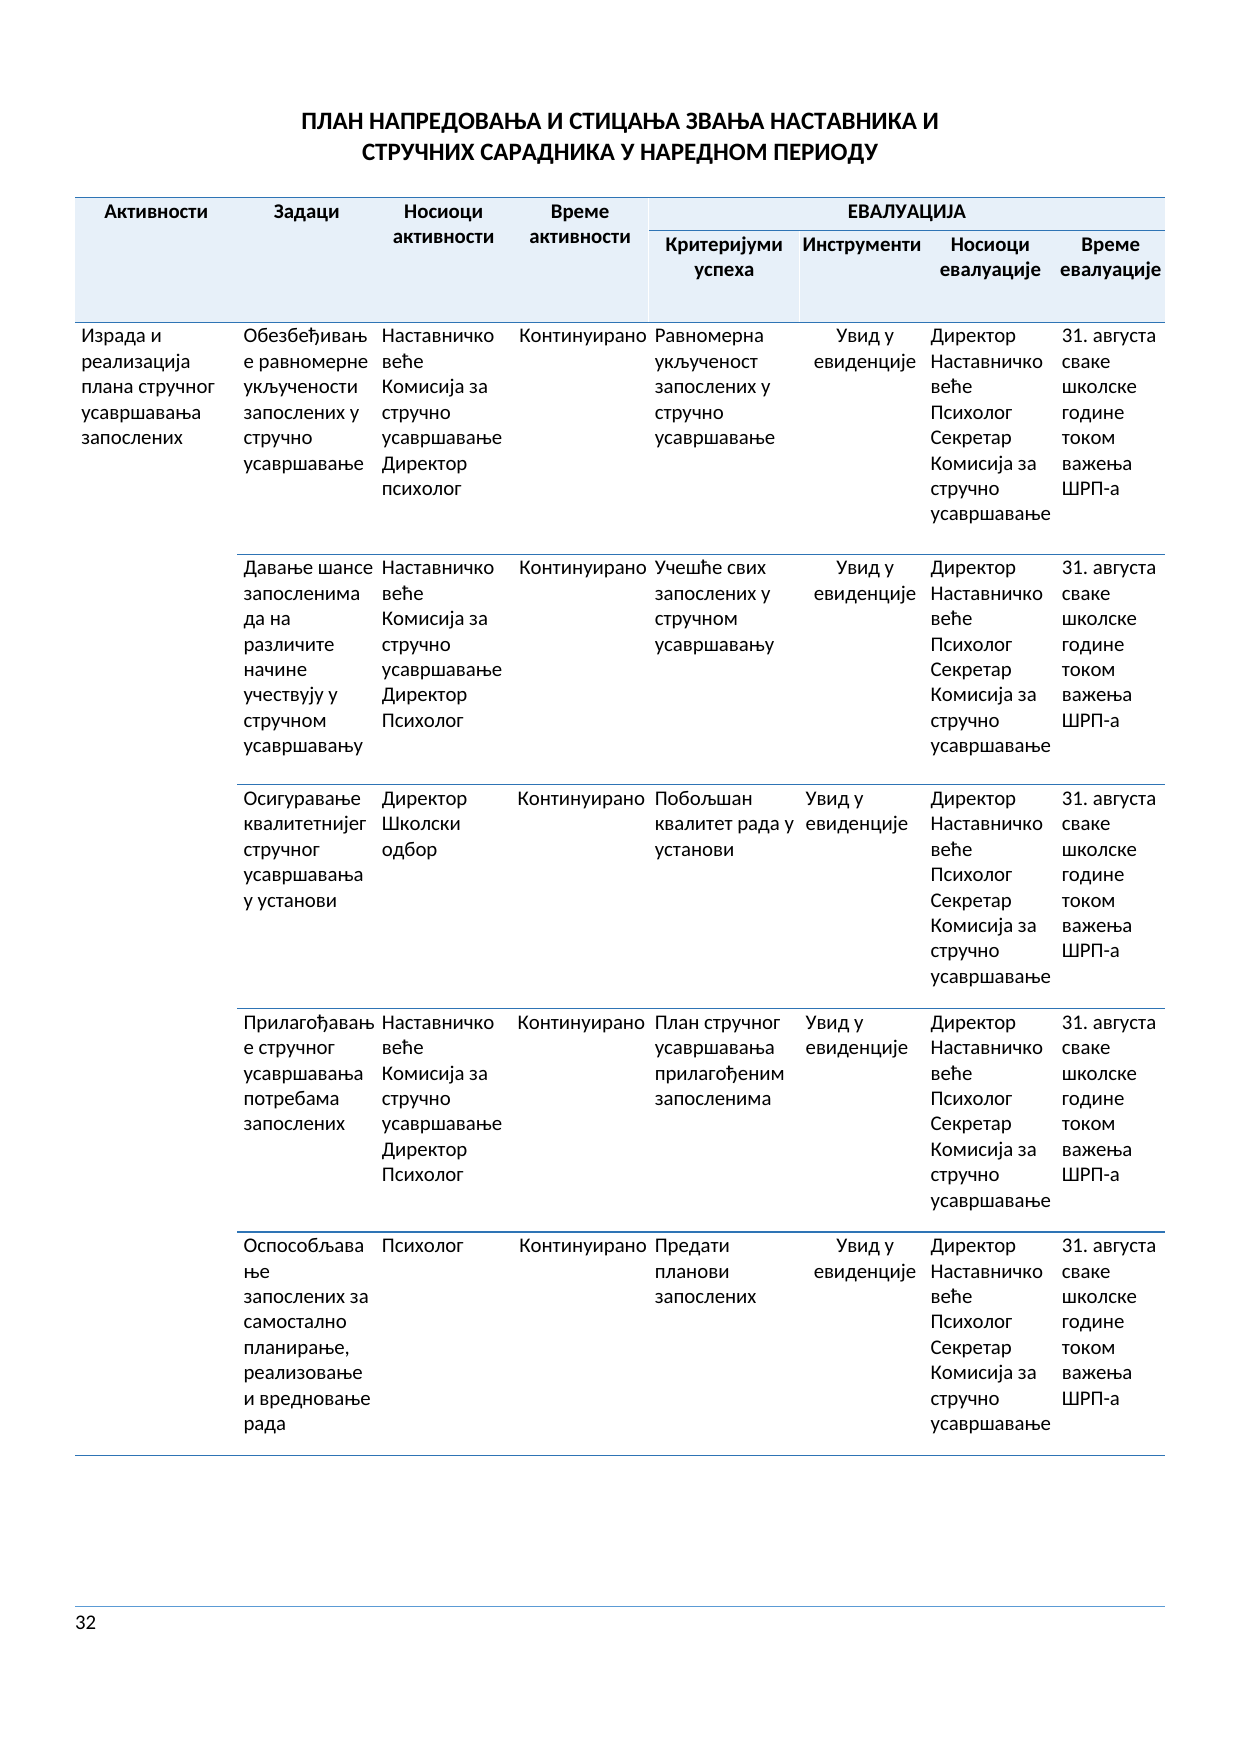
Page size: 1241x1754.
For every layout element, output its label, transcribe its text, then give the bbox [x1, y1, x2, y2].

table_cell Континуирано [511, 785, 648, 1008]
table_cell Прилагођавање стручног усавршавања потребама запослених [237, 1009, 376, 1231]
table_cell Директор Наставничко веће Психолог Секретар Комисија за стручно усавршавање [924, 1009, 1056, 1231]
table_header ЕВАЛУАЦИЈА [649, 198, 1165, 230]
table_header Време активности [511, 198, 648, 322]
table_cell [1056, 1233, 1165, 1455]
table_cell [237, 1233, 376, 1455]
table_cell Осигуравање квалитетнијег стручног усавршавања у установи [237, 785, 376, 1008]
table_cell Давање шансе запосленима да на различите начине учествују у стручном усавршавању [237, 555, 376, 784]
table_cell Критеријуми успеха [649, 231, 799, 322]
table_cell Увид у евиденције [800, 323, 924, 553]
table_cell Обезбеђивање равномерне укључености запослених у стручно усавршавање [237, 323, 376, 553]
table_cell 31. августа сваке школске године током важења ШРП-а [1056, 555, 1165, 784]
table_cell Директор Наставничко веће Психолог Секретар Комисија за стручно усавршавање [924, 1233, 1056, 1455]
table_cell Учешће свих запослених у стручном усавршавању [649, 555, 799, 784]
table_cell Увид у евиденције [800, 555, 924, 784]
text ПЛАН НАПРЕДОВАЊА И СТИЦАЊА ЗВАЊА НАСТАВНИКА И [75, 106, 1165, 136]
table_cell 31. августа сваке школске године током важења ШРП-а [1056, 323, 1165, 553]
table_cell Континуирано [511, 323, 648, 553]
table_cell Директор Наставничко веће Психолог Секретар Комисија за стручно усавршавање [924, 785, 1056, 1008]
table_cell Равномерна укљученост запослених у стручно усавршавање [649, 323, 799, 553]
table_cell Наставничко веће Комисија за стручно усавршавање Директор Психолог [376, 1009, 511, 1231]
table_cell Увид у евиденције [800, 785, 924, 1008]
table_cell Директор Наставничко веће Психолог Секретар Комисија за стручно усавршавање [924, 323, 1056, 553]
table_cell 31. августа сваке школске године током важења ШРП-а [1056, 1009, 1165, 1231]
table_cell Увид у евиденције [800, 1009, 924, 1231]
text СТРУЧНИХ САРАДНИКА У НАРЕДНОМ ПЕРИОДУ [75, 136, 1165, 167]
table_cell 31. августа сваке школске године током важења ШРП-а [1056, 785, 1165, 1008]
table_cell Време евалуације [1056, 231, 1165, 322]
table_header Задаци [237, 198, 376, 322]
table_cell Увид у евиденције [800, 1233, 924, 1455]
table_header Активности [75, 198, 237, 322]
table_cell Побољшан квалитет рада у установи [649, 785, 799, 1008]
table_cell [649, 1233, 799, 1455]
table_cell Директор Школски одбор [376, 785, 511, 1008]
table_cell Континуирано [511, 1009, 648, 1231]
table_cell Континуирано [511, 555, 648, 784]
table_cell План стручног усавршавања прилагођеним запосленима [649, 1009, 799, 1231]
table_cell Носиоци евалуације [924, 231, 1056, 322]
table_header Носиоци активности [376, 198, 511, 322]
table_cell Наставничко веће Комисија за стручно усавршавање Директор психолог [376, 323, 511, 553]
table_cell Наставничко веће Комисија за стручно усавршавање Директор Психолог [376, 555, 511, 784]
table_cell Континуирано [511, 1233, 648, 1455]
table_cell Психолог [376, 1233, 511, 1455]
table_cell Директор Наставничко веће Психолог Секретар Комисија за стручно усавршавање [924, 555, 1056, 784]
table_cell Инструменти [800, 231, 924, 322]
table_cell Израда и реализација плана стручног усавршавања запослених [75, 323, 237, 1455]
